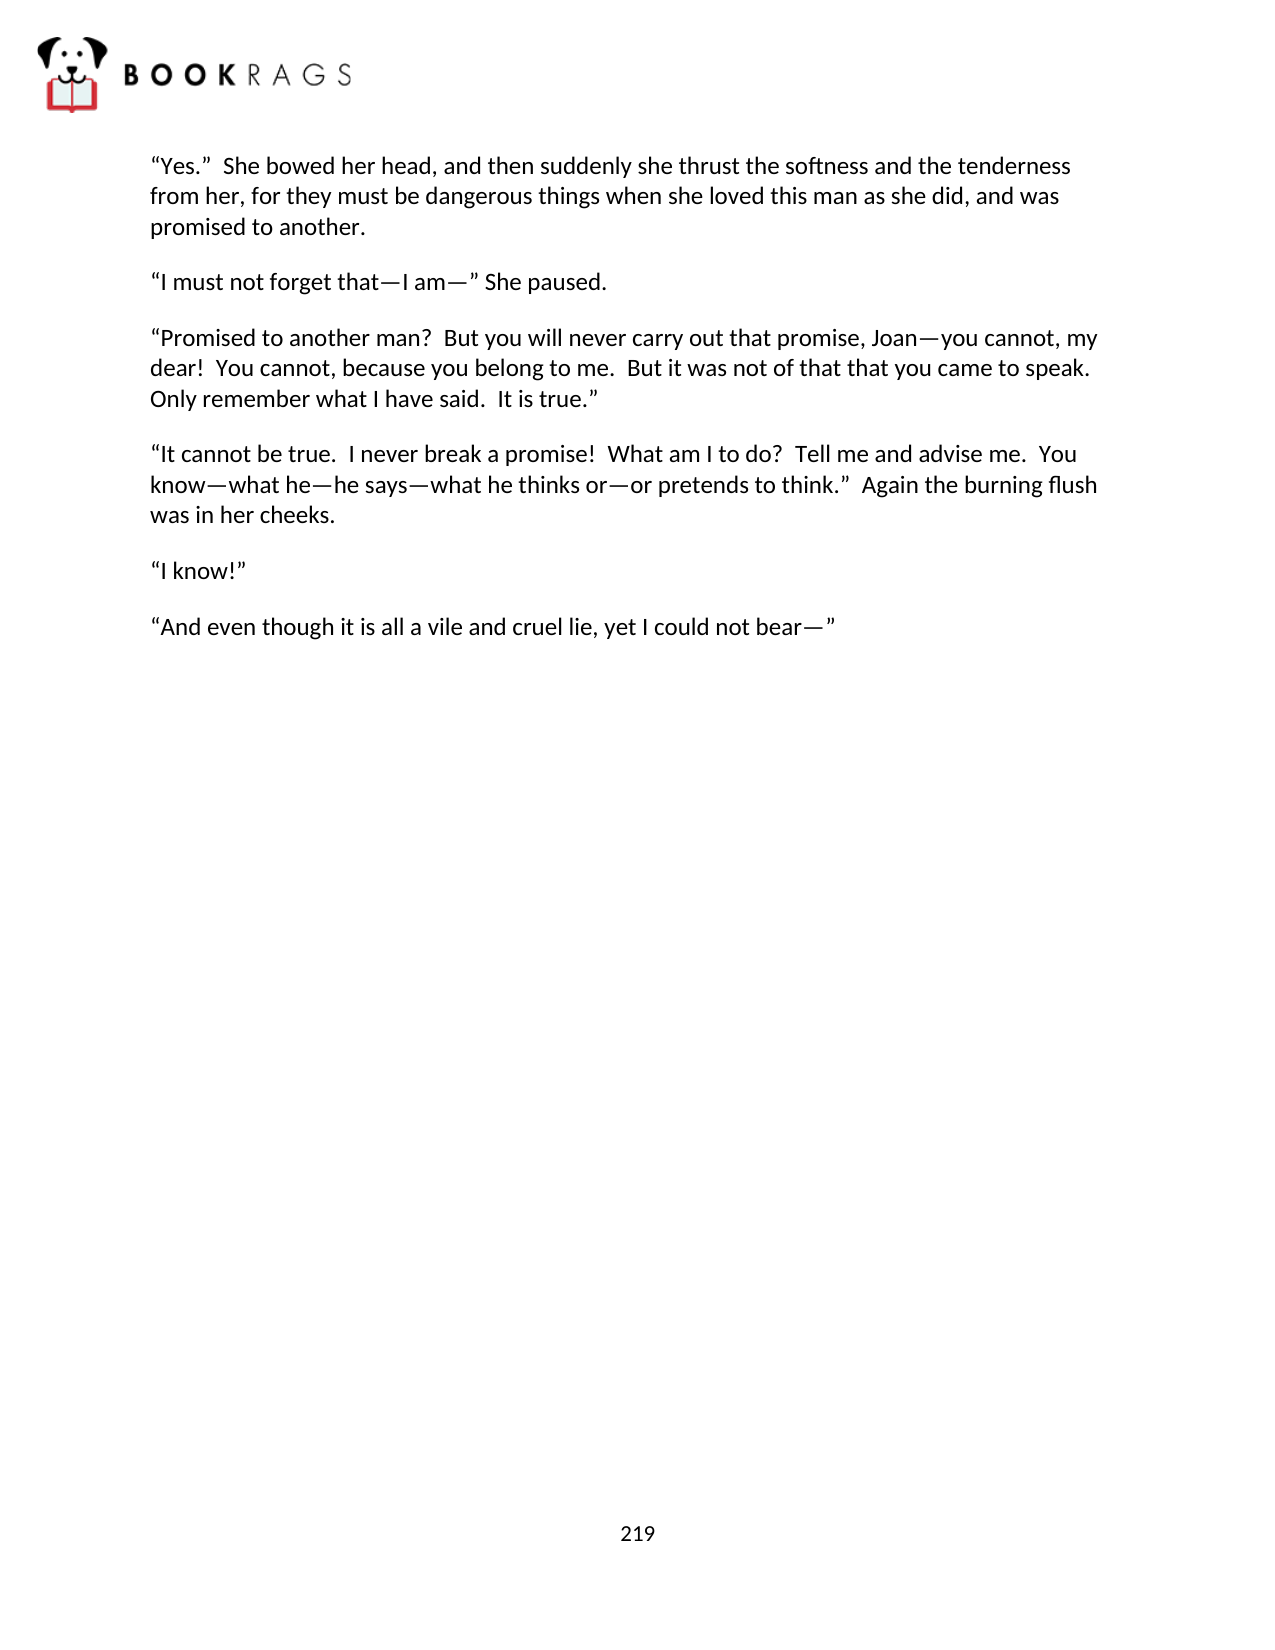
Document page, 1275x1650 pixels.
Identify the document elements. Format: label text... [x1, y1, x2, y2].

text “Yes.” She bowed her head, and then suddenly she thrust the softness and the tenderness from her, for they must be dangerous things when she loved this man as she did, and was promised to another. [150, 150, 1125, 242]
text “And even though it is all a vile and cruel lie, yet I could not bear—­” [150, 611, 1125, 641]
text “It cannot be true. I never break a promise! What am I to do? Tell me and advise me. You know—­what he—­he says—­what he thinks or—­or pretends to think.” Again the burning flush was in her cheeks. [150, 439, 1125, 530]
text “I know!” [150, 555, 1125, 586]
text “Promised to another man? But you will never carry out that promise, Joan—­you cannot, my dear! You cannot, because you belong to me. But it was not of that that you came to speak. Only remember what I have said. It is true.” [150, 322, 1125, 414]
text “I must not forget that—­I am—­” She paused. [150, 267, 1125, 297]
picture [37, 37, 351, 113]
